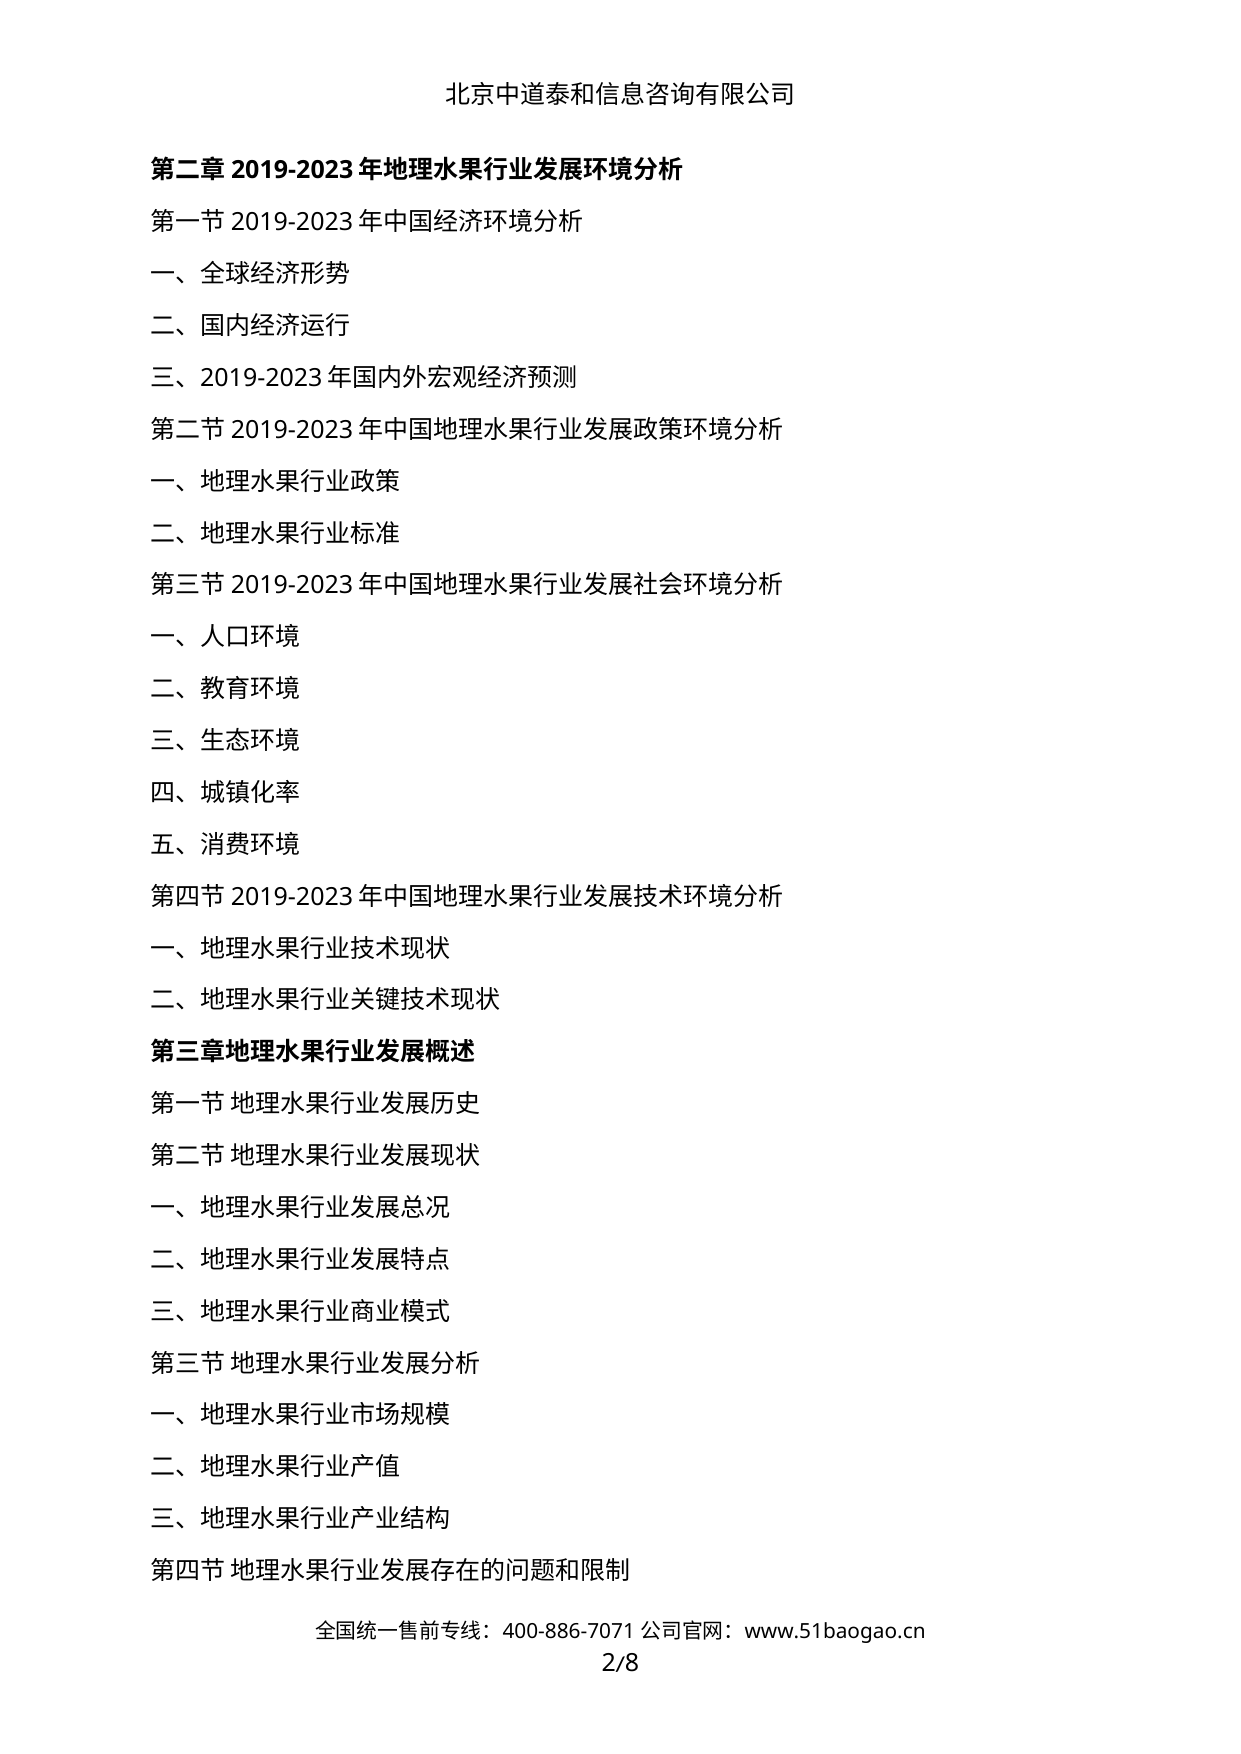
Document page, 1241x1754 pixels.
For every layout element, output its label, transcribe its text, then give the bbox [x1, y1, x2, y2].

text 二、地理水果行业发展特点 [150, 1239, 1090, 1276]
text 二、地理水果行业标准 [150, 513, 1090, 549]
text 第三节 地理水果行业发展分析 [150, 1343, 1090, 1379]
text 一、地理水果行业政策 [150, 461, 1090, 497]
text 一、地理水果行业市场规模 [150, 1395, 1090, 1431]
text 第二章 2019-2023年地理水果行业发展环境分析 [150, 150, 1090, 186]
text 第三章地理水果行业发展概述 [150, 1032, 1090, 1068]
text 一、全球经济形势 [150, 254, 1090, 290]
text 一、人口环境 [150, 617, 1090, 653]
text 三、地理水果行业产业结构 [150, 1499, 1090, 1535]
text 第四节 2019-2023年中国地理水果行业发展技术环境分析 [150, 876, 1090, 912]
text 一、地理水果行业发展总况 [150, 1187, 1090, 1224]
text 五、消费环境 [150, 824, 1090, 861]
text 第二节 2019-2023年中国地理水果行业发展政策环境分析 [150, 409, 1090, 446]
text 二、国内经济运行 [150, 306, 1090, 342]
text 第一节 2019-2023年中国经济环境分析 [150, 202, 1090, 238]
text 三、地理水果行业商业模式 [150, 1291, 1090, 1327]
text 一、地理水果行业技术现状 [150, 928, 1090, 964]
text 二、教育环境 [150, 669, 1090, 705]
text 三、生态环境 [150, 721, 1090, 757]
text 第四节 地理水果行业发展存在的问题和限制 [150, 1551, 1090, 1587]
text 二、地理水果行业关键技术现状 [150, 980, 1090, 1016]
text 二、地理水果行业产值 [150, 1447, 1090, 1483]
text 第一节 地理水果行业发展历史 [150, 1084, 1090, 1120]
text 四、城镇化率 [150, 772, 1090, 809]
text 第三节 2019-2023年中国地理水果行业发展社会环境分析 [150, 565, 1090, 601]
text 三、2019-2023年国内外宏观经济预测 [150, 357, 1090, 394]
text 第二节 地理水果行业发展现状 [150, 1136, 1090, 1172]
